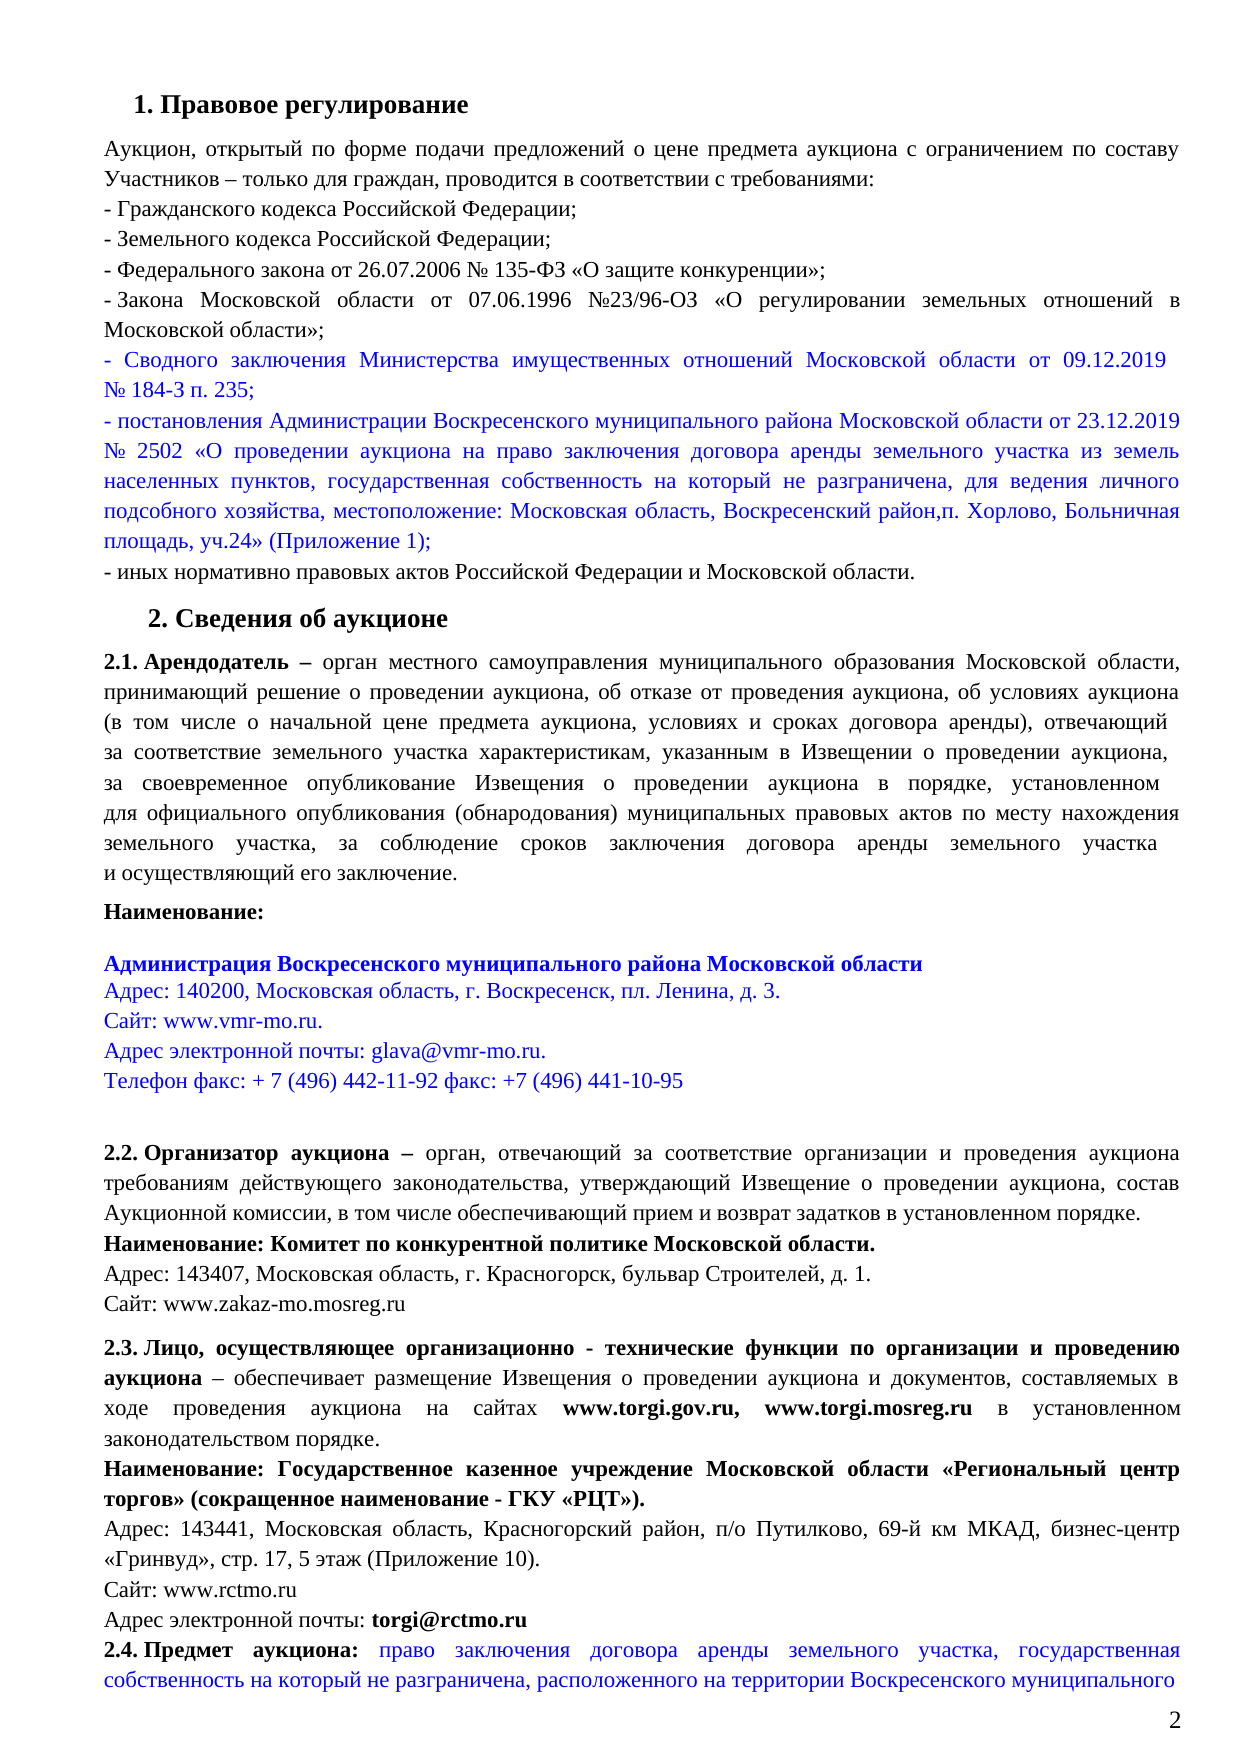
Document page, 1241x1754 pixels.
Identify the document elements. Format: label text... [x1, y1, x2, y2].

text Наименование: Государственное казенное учреждение Московской области «Региональный центр торгов» (сокращенное наименование - ГКУ «РЦТ»). [103, 1455, 1181, 1511]
text Администрация Воскресенского муниципального района Московской области [103, 951, 1181, 977]
text Аукцион, открытый по форме подачи предложений о цене предмета аукциона с ограничением по составу Участников – только для граждан, проводится в соответствии с требованиями: [103, 135, 1181, 191]
subtitle 2. Сведения об аукционе [148, 602, 1181, 633]
text Наименование: [103, 898, 1181, 924]
text Адрес: 143441, Московская область, Красногорский район, п/о Путилково, 69-й км МКАД, бизнес-центр «Гринвуд», стр. 17, 5 этаж (Приложение 10). [103, 1515, 1181, 1572]
text 2.3. Лицо, осуществляющее организационно - технические функции по организации и проведению аукциона – обеспечивает размещение Извещения о проведении аукциона и документов, составляемых в ходе проведения аукциона на сайтах www.torgi.gov.ru, www.torgi.mosreg.ru в установленном законодательством порядке. [103, 1334, 1181, 1451]
text - Гражданского кодекса Российской Федерации; [103, 195, 1181, 222]
text 2.1. Арендодатель – орган местного самоуправления муниципального образования Московской области, принимающий решение о проведении аукциона, об отказе от проведения аукциона, об условиях аукциона (в том числе о начальной цене предмета аукциона, условиях и сроках договора аренды), отвечающий за соответствие земельного участка характеристикам, указанным в Извещении о проведении аукциона, за своевременное опубликование Извещения о проведении аукциона в порядке, установленном для официального опубликования (обнародования) муниципальных правовых актов по месту нахождения земельного участка, за соблюдение сроков заключения договора аренды земельного участка и осуществляющий его заключение. [103, 648, 1181, 886]
text - Федерального закона от 26.07.2006 № 135-ФЗ «О защите конкуренции»; [103, 256, 1181, 282]
text Адрес: 143407, Московская область, г. Красногорск, бульвар Строителей, д. 1. [103, 1260, 1181, 1286]
text Адрес электронной почты: torgi@rctmo.ru [103, 1606, 1181, 1632]
subtitle 1. Правовое регулирование [133, 89, 1181, 120]
text - Закона Московской области от 07.06.1996 №23/96-ОЗ «О регулировании земельных отношений в Московской области»; [103, 286, 1181, 342]
text Сайт: www.vmr-mo.ru. [103, 1007, 1181, 1033]
text Наименование: Комитет по конкурентной политике Московской области. [103, 1229, 1181, 1256]
text 2.2. Организатор аукциона – орган, отвечающий за соответствие организации и проведения аукциона требованиям действующего законодательства, утверждающий Извещение о проведении аукциона, состав Аукционной комиссии, в том числе обеспечивающий прием и возврат задатков в установленном порядке. [103, 1139, 1181, 1226]
text - постановления Администрации Воскресенского муниципального района Московской области от 23.12.2019 № 2502 «О проведении аукциона на право заключения договора аренды земельного участка из земель населенных пунктов, государственная собственность на который не разграничена, для ведения личного подсобного хозяйства, местоположение: Московская область, Воскресенский район,п. Хорлово, Больничная площадь, уч.24» (Приложение 1); [103, 407, 1181, 554]
text - Сводного заключения Министерства имущественных отношений Московской области от 09.12.2019 № 184-З п. 235; [103, 346, 1181, 403]
text Адрес: 140200, Московская область, г. Воскресенск, пл. Ленина, д. 3. [103, 977, 1181, 1003]
text Адрес электронной почты: glava@vmr-mo.ru. [103, 1037, 1181, 1064]
text Телефон факс: + 7 (496) 442-11-92 факс: +7 (496) 441-10-95 [103, 1067, 1181, 1094]
text Сайт: www.rctmo.ru [103, 1576, 1181, 1602]
text Сайт: www.zakaz-mo.mosreg.ru [103, 1290, 1181, 1316]
text - иных нормативно правовых актов Российской Федерации и Московской области. [103, 558, 1181, 584]
text 2.4. Предмет аукциона: право заключения договора аренды земельного участка, государственная собственность на который не разграничена, расположенного на территории Воскресенского муниципального [103, 1636, 1181, 1693]
text - Земельного кодекса Российской Федерации; [103, 225, 1181, 252]
